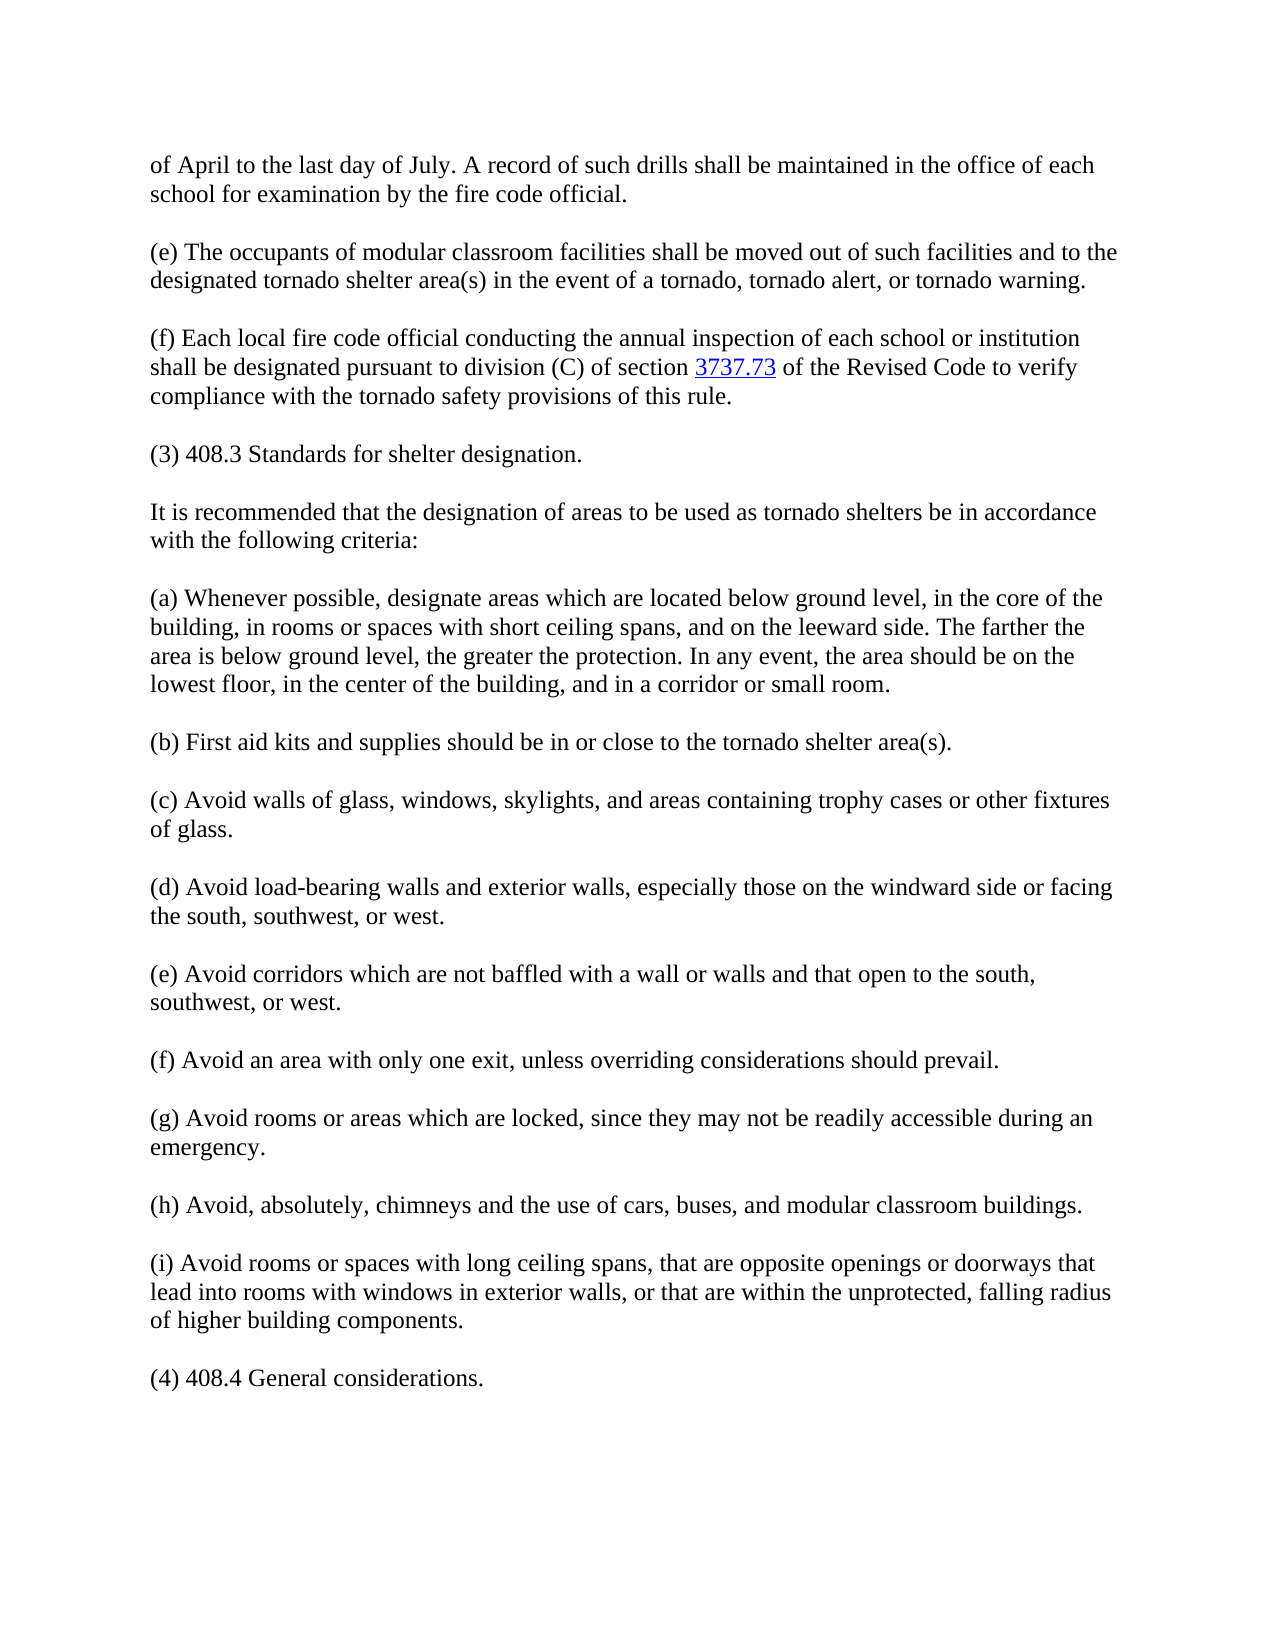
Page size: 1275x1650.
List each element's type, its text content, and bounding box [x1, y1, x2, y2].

text (f) Avoid an area with only one exit, unless overriding considerations should prevail. [150, 1045, 1125, 1074]
text (4) 408.4 General considerations. [150, 1363, 1125, 1392]
text It is recommended that the designation of areas to be used as tornado shelters be in accordance with the following criteria: [150, 497, 1125, 554]
text (3) 408.3 Standards for shelter designation. [150, 439, 1125, 467]
text (h) Avoid, absolutely, chimneys and the use of cars, buses, and modular classroom buildings. [150, 1190, 1125, 1219]
text (f) Each local fire code official conducting the annual inspection of each school or institution shall be designated pursuant to division (C) of section 3737.73 of the Revised Code to verify compliance with the tornado safety provisions of this rule. [150, 323, 1125, 409]
text (b) First aid kits and supplies should be in or close to the tornado shelter area(s). [150, 727, 1125, 756]
text (e) Avoid corridors which are not baffled with a wall or walls and that open to the south, southwest, or west. [150, 959, 1125, 1016]
text (g) Avoid rooms or areas which are locked, since they may not be readily accessible during an emergency. [150, 1103, 1125, 1161]
text (e) The occupants of modular classroom facilities shall be moved out of such facilities and to the designated tornado shelter area(s) in the event of a tornado, tornado alert, or tornado warning. [150, 237, 1125, 294]
text (c) Avoid walls of glass, windows, skylights, and areas containing trophy cases or other fixtures of glass. [150, 785, 1125, 843]
text (i) Avoid rooms or spaces with long ceiling spans, that are opposite openings or doorways that lead into rooms with windows in exterior walls, or that are within the unprotected, falling radius of higher building components. [150, 1248, 1125, 1334]
text (d) Avoid load-bearing walls and exterior walls, especially those on the windward side or facing the south, southwest, or west. [150, 872, 1125, 929]
text (a) Whenever possible, designate areas which are located below ground level, in the core of the building, in rooms or spaces with short ceiling spans, and on the leeward side. The farther the area is below ground level, the greater the protection. In any event, the area should be on the lowest floor, in the center of the building, and in a corridor or small room. [150, 583, 1125, 698]
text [150, 150, 1125, 207]
